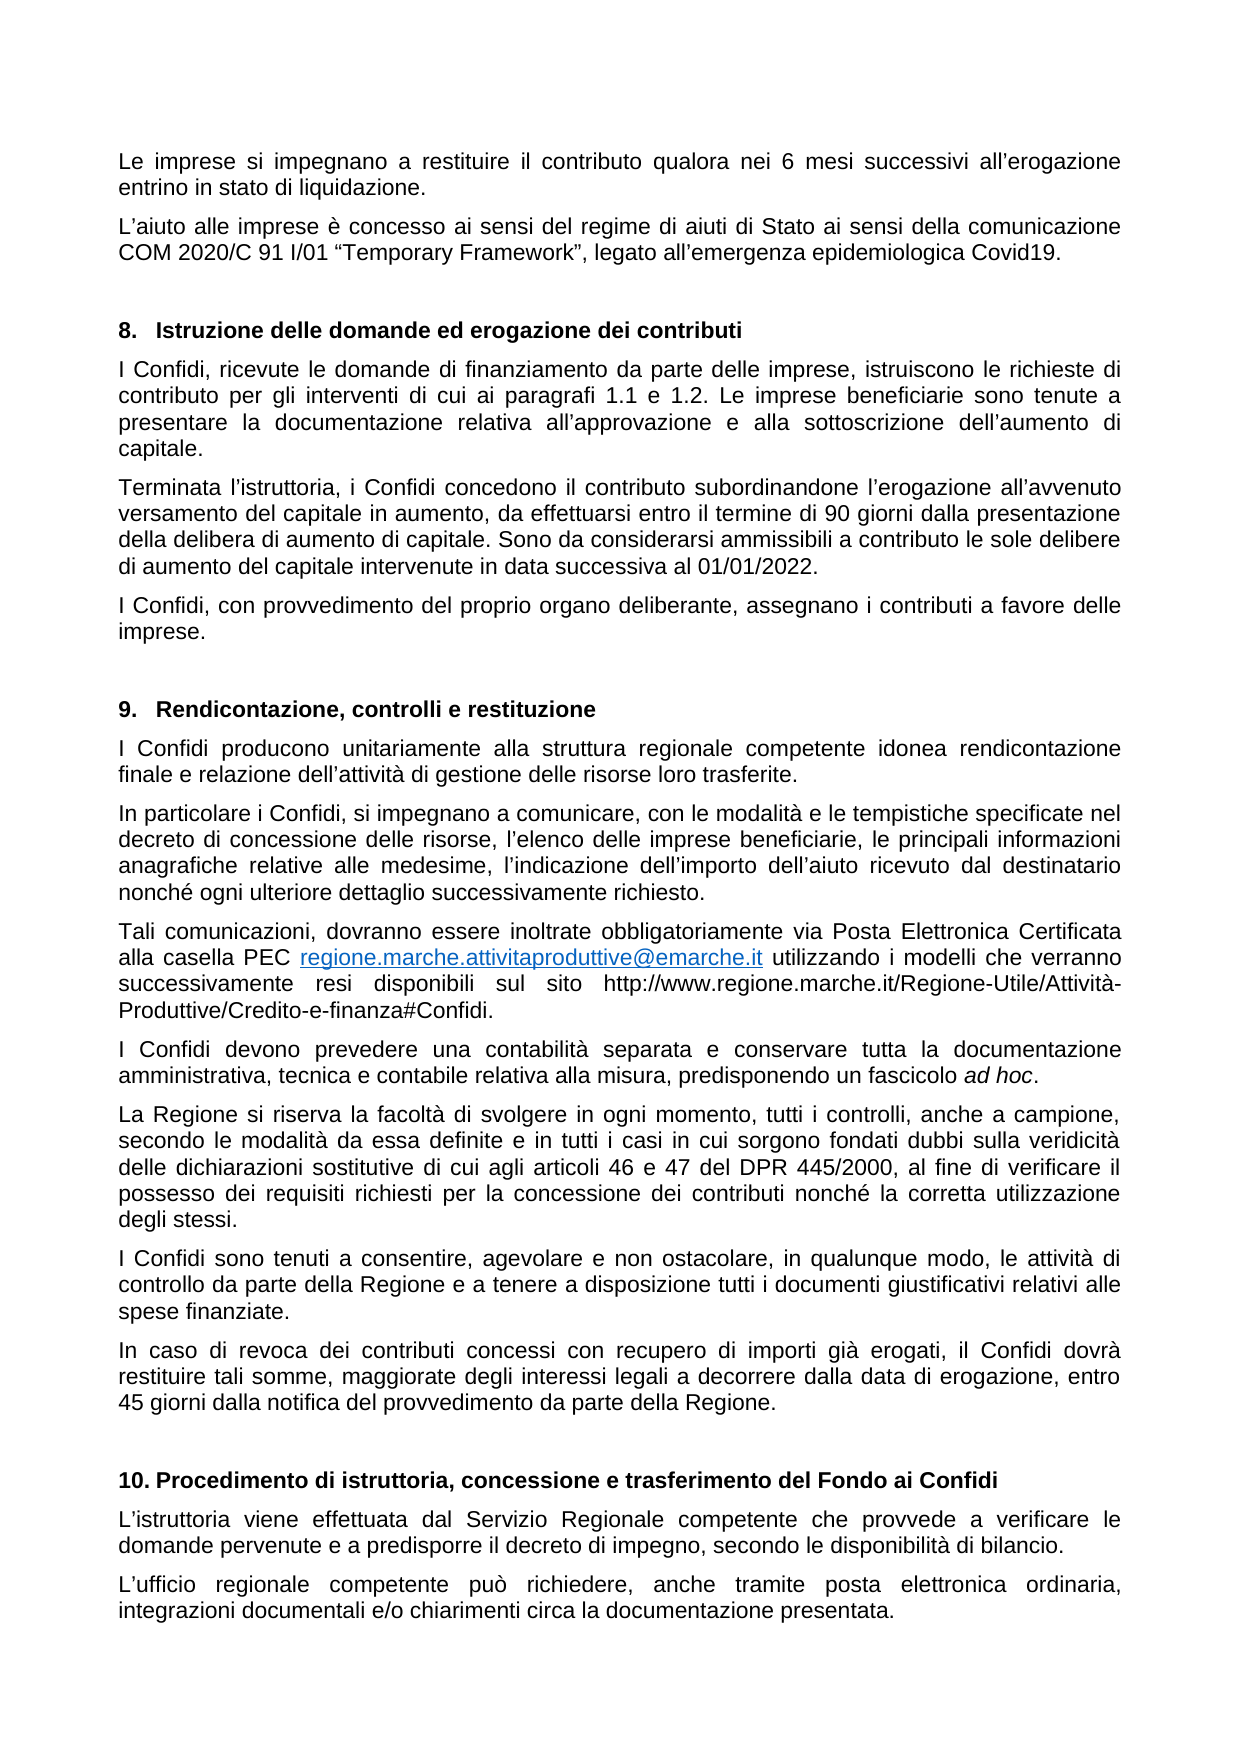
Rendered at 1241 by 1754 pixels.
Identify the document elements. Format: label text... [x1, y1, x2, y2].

text Terminata l’istruttoria, i Confidi concedono il contributo subordinandone l’erogazione all’avvenuto versamento del capitale in aumento, da effettuarsi entro il termine di 90 giorni dalla presentazione della delibera di aumento di capitale. Sono da considerarsi ammissibili a contributo le sole delibere di aumento del capitale intervenute in data successiva al 01/01/2022. [118, 474, 1122, 579]
text L’ufficio regionale competente può richiedere, anche tramite posta elettronica ordinaria, integrazioni documentali e/o chiarimenti circa la documentazione presentata. [118, 1571, 1122, 1624]
text I Confidi, con provvedimento del proprio organo deliberante, assegnano i contributi a favore delle imprese. [118, 592, 1122, 644]
text In caso di revoca dei contributi concessi con recupero di importi già erogati, il Confidi dovrà restituire tali somme, maggiorate degli interessi legali a decorrere dalla data di erogazione, entro 45 giorni dalla notifica del provvedimento da parte della Regione. [118, 1337, 1122, 1416]
text I Confidi sono tenuti a consentire, agevolare e non ostacolare, in qualunque modo, le attività di controllo da parte della Regione e a tenere a disposizione tutti i documenti giustificativi relativi alle spese finanziate. [118, 1245, 1122, 1324]
text I Confidi devono prevedere una contabilità separata e conservare tutta la documentazione amministrativa, tecnica e contabile relativa alla misura, predisponendo un fascicolo ad hoc. [118, 1036, 1122, 1088]
text L’aiuto alle imprese è concesso ai sensi del regime di aiuti di Stato ai sensi della comunicazione COM 2020/C 91 I/01 “Temporary Framework”, legato all’emergenza epidemiologica Covid19. [118, 213, 1122, 266]
list Istruzione delle domande ed erogazione dei contributi [118, 317, 1122, 343]
text I Confidi, ricevute le domande di finanziamento da parte delle imprese, istruiscono le richieste di contributo per gli interventi di cui ai paragrafi 1.1 e 1.2. Le imprese beneficiarie sono tenute a presentare la documentazione relativa all’approvazione e alla sottoscrizione dell’aumento di capitale. [118, 356, 1122, 461]
text I Confidi producono unitariamente alla struttura regionale competente idonea rendicontazione finale e relazione dell’attività di gestione delle risorse loro trasferite. [118, 734, 1122, 787]
text Tali comunicazioni, dovranno essere inoltrate obbligatoriamente via Posta Elettronica Certificata alla casella PEC regione.marche.attivitaproduttive@emarche.it utilizzando i modelli che verranno successivamente resi disponibili sul sito http://www.regione.marche.it/Regione-Utile/Attività-Produttive/Credito-e-finanza#Confidi. [118, 918, 1122, 1023]
text La Regione si riserva la facoltà di svolgere in ogni momento, tutti i controlli, anche a campione, secondo le modalità da essa definite e in tutti i casi in cui sorgono fondati dubbi sulla veridicità delle dichiarazioni sostitutive di cui agli articoli 46 e 47 del DPR 445/2000, al fine di verificare il possesso dei requisiti richiesti per la concessione dei contributi nonché la corretta utilizzazione degli stessi. [118, 1101, 1122, 1232]
list Procedimento di istruttoria, concessione e trasferimento del Fondo ai Confidi [118, 1467, 1122, 1493]
list Rendicontazione, controlli e restituzione [118, 696, 1122, 722]
text L’istruttoria viene effettuata dal Servizio Regionale competente che provvede a verificare le domande pervenute e a predisporre il decreto di impegno, secondo le disponibilità di bilancio. [118, 1506, 1122, 1558]
text Le imprese si impegnano a restituire il contributo qualora nei 6 mesi successivi all’erogazione entrino in stato di liquidazione. [118, 148, 1122, 200]
text In particolare i Confidi, si impegnano a comunicare, con le modalità e le tempistiche specificate nel decreto di concessione delle risorse, l’elenco delle imprese beneficiarie, le principali informazioni anagrafiche relative alle medesime, l’indicazione dell’importo dell’aiuto ricevuto dal destinatario nonché ogni ulteriore dettaglio successivamente richiesto. [118, 800, 1122, 905]
